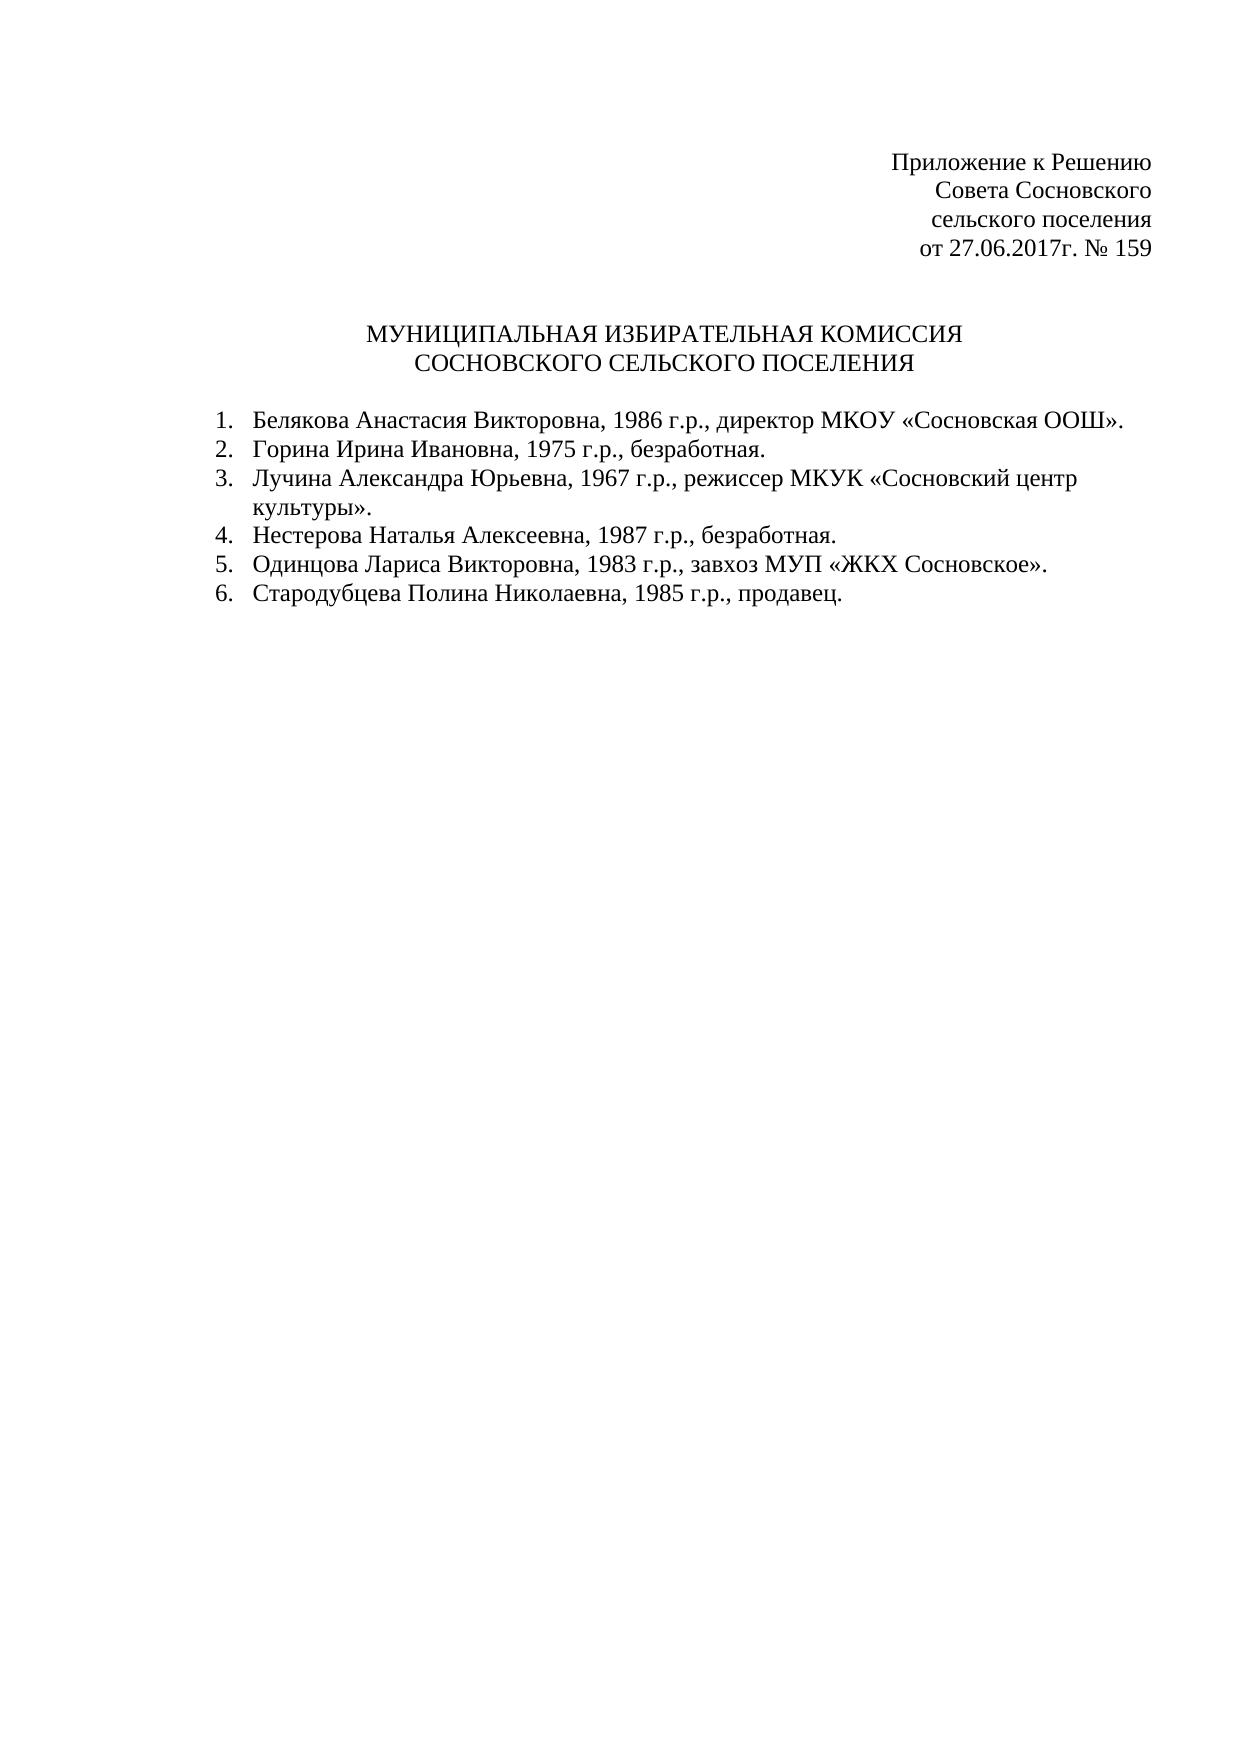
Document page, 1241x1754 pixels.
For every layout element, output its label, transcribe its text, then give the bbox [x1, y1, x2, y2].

list Стародубцева Полина Николаевна, 1985 г.р., продавец. [215, 578, 1152, 607]
text Совета Сосновского [177, 176, 1152, 204]
list Нестерова Наталья Алексеевна, 1987 г.р., безработная. [215, 521, 1152, 549]
text от 27.06.2017г. № 159 [177, 233, 1152, 262]
list Лучина Александра Юрьевна, 1967 г.р., режиссер МКУК «Сосновский центр культуры». [215, 463, 1152, 521]
text сельского поселения [177, 204, 1152, 233]
text Приложение к Решению [177, 147, 1152, 176]
text СОСНОВСКОГО СЕЛЬСКОГО ПОСЕЛЕНИЯ [177, 348, 1152, 377]
list Белякова Анастасия Викторовна, 1986 г.р., директор МКОУ «Сосновская ООШ». [215, 406, 1152, 434]
list Горина Ирина Ивановна, 1975 г.р., безработная. [215, 434, 1152, 463]
text МУНИЦИПАЛЬНАЯ ИЗБИРАТЕЛЬНАЯ КОМИССИЯ [177, 319, 1152, 348]
list Одинцова Лариса Викторовна, 1983 г.р., завхоз МУП «ЖКХ Сосновское». [215, 549, 1152, 578]
